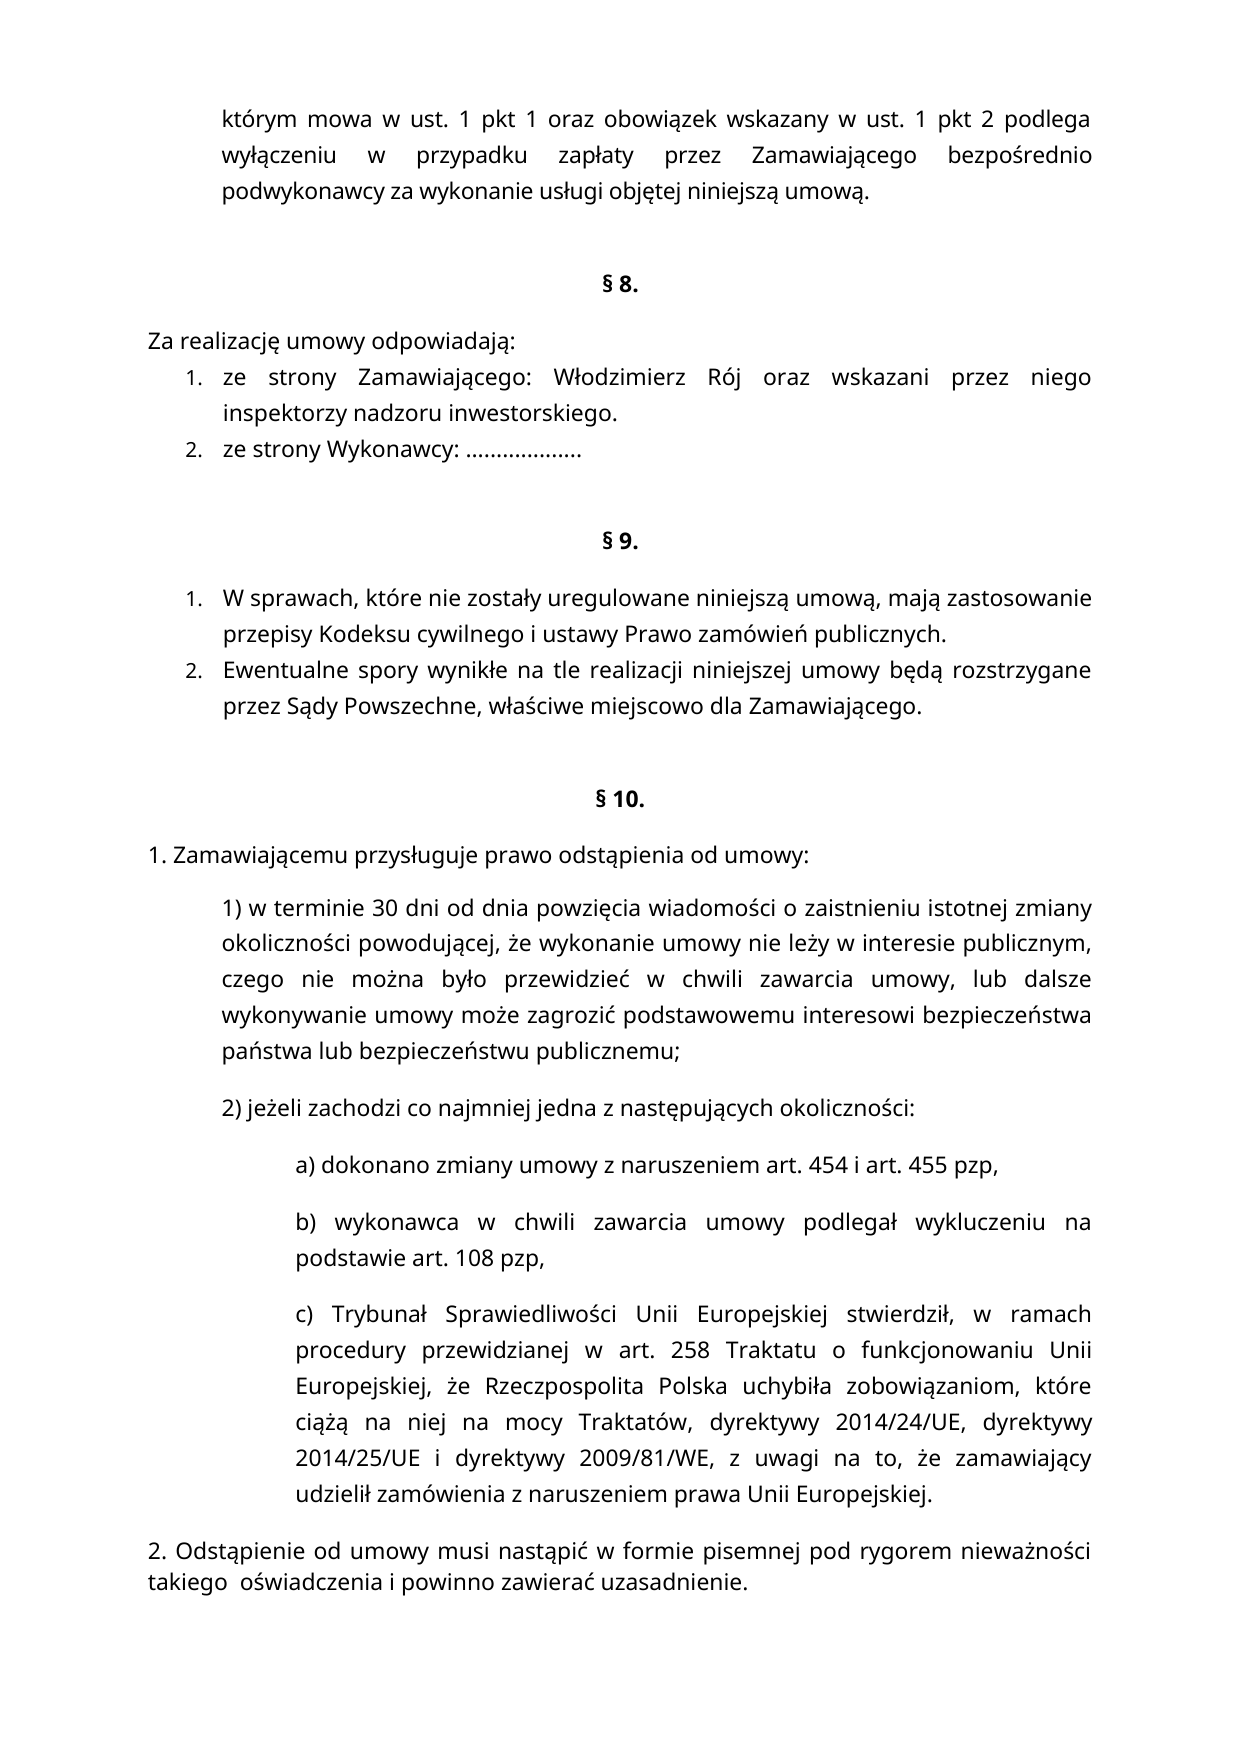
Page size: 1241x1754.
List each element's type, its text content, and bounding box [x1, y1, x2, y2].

text 1) w terminie 30 dni od dnia powzięcia wiadomości o zaistnieniu istotnej zmiany okoliczności powodującej, że wykonanie umowy nie leży w interesie publicznym, czego nie można było przewidzieć w chwili zawarcia umowy, lub dalsze wykonywanie umowy może zagrozić podstawowemu interesowi bezpieczeństwa państwa lub bezpieczeństwu publicznemu; [221, 891, 1093, 1066]
text § 10. [148, 783, 1093, 814]
text c) Trybunał Sprawiedliwości Unii Europejskiej stwierdził, w ramach procedury przewidzianej w art. 258 Traktatu o funkcjonowaniu Unii Europejskiej, że Rzeczpospolita Polska uchybiła zobowiązaniom, które ciążą na niej na mocy Traktatów, dyrektywy 2014/24/UE, dyrektywy 2014/25/UE i dyrektywy 2009/81/WE, z uwagi na to, że zamawiający udzielił zamówienia z naruszeniem prawa Unii Europejskiej. [295, 1298, 1093, 1509]
list 2. Odstąpienie od umowy musi nastąpić w formie pisemnej pod rygorem nieważności takiego oświadczenia i powinno zawierać uzasadnienie. [148, 1535, 1093, 1597]
text 2) jeżeli zachodzi co najmniej jedna z następujących okoliczności: [221, 1092, 1093, 1123]
list W sprawach, które nie zostały uregulowane niniejszą umową, mają zastosowanie przepisy Kodeksu cywilnego i ustawy Prawo zamówień publicznych. [185, 582, 1093, 649]
list ze strony Zamawiającego: Włodzimierz Rój oraz wskazani przez niego inspektorzy nadzoru inwestorskiego. [185, 361, 1093, 428]
list ze strony Wykonawcy: …................ [185, 433, 1093, 464]
text § 9. [148, 525, 1093, 557]
text 1. Zamawiającemu przysługuje prawo odstąpienia od umowy: [148, 839, 1093, 871]
list Ewentualne spory wynikłe na tle realizacji niniejszej umowy będą rozstrzygane przez Sądy Powszechne, właściwe miejscowo dla Zamawiającego. [185, 654, 1093, 721]
text a) dokonano zmiany umowy z naruszeniem art. 454 i art. 455 pzp, [295, 1149, 1093, 1180]
text § 8. [148, 268, 1093, 299]
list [192, 103, 1093, 207]
text b) wykonawca w chwili zawarcia umowy podlegał wykluczeniu na podstawie art. 108 pzp, [295, 1206, 1093, 1273]
text Za realizację umowy odpowiadają: [148, 325, 1093, 356]
